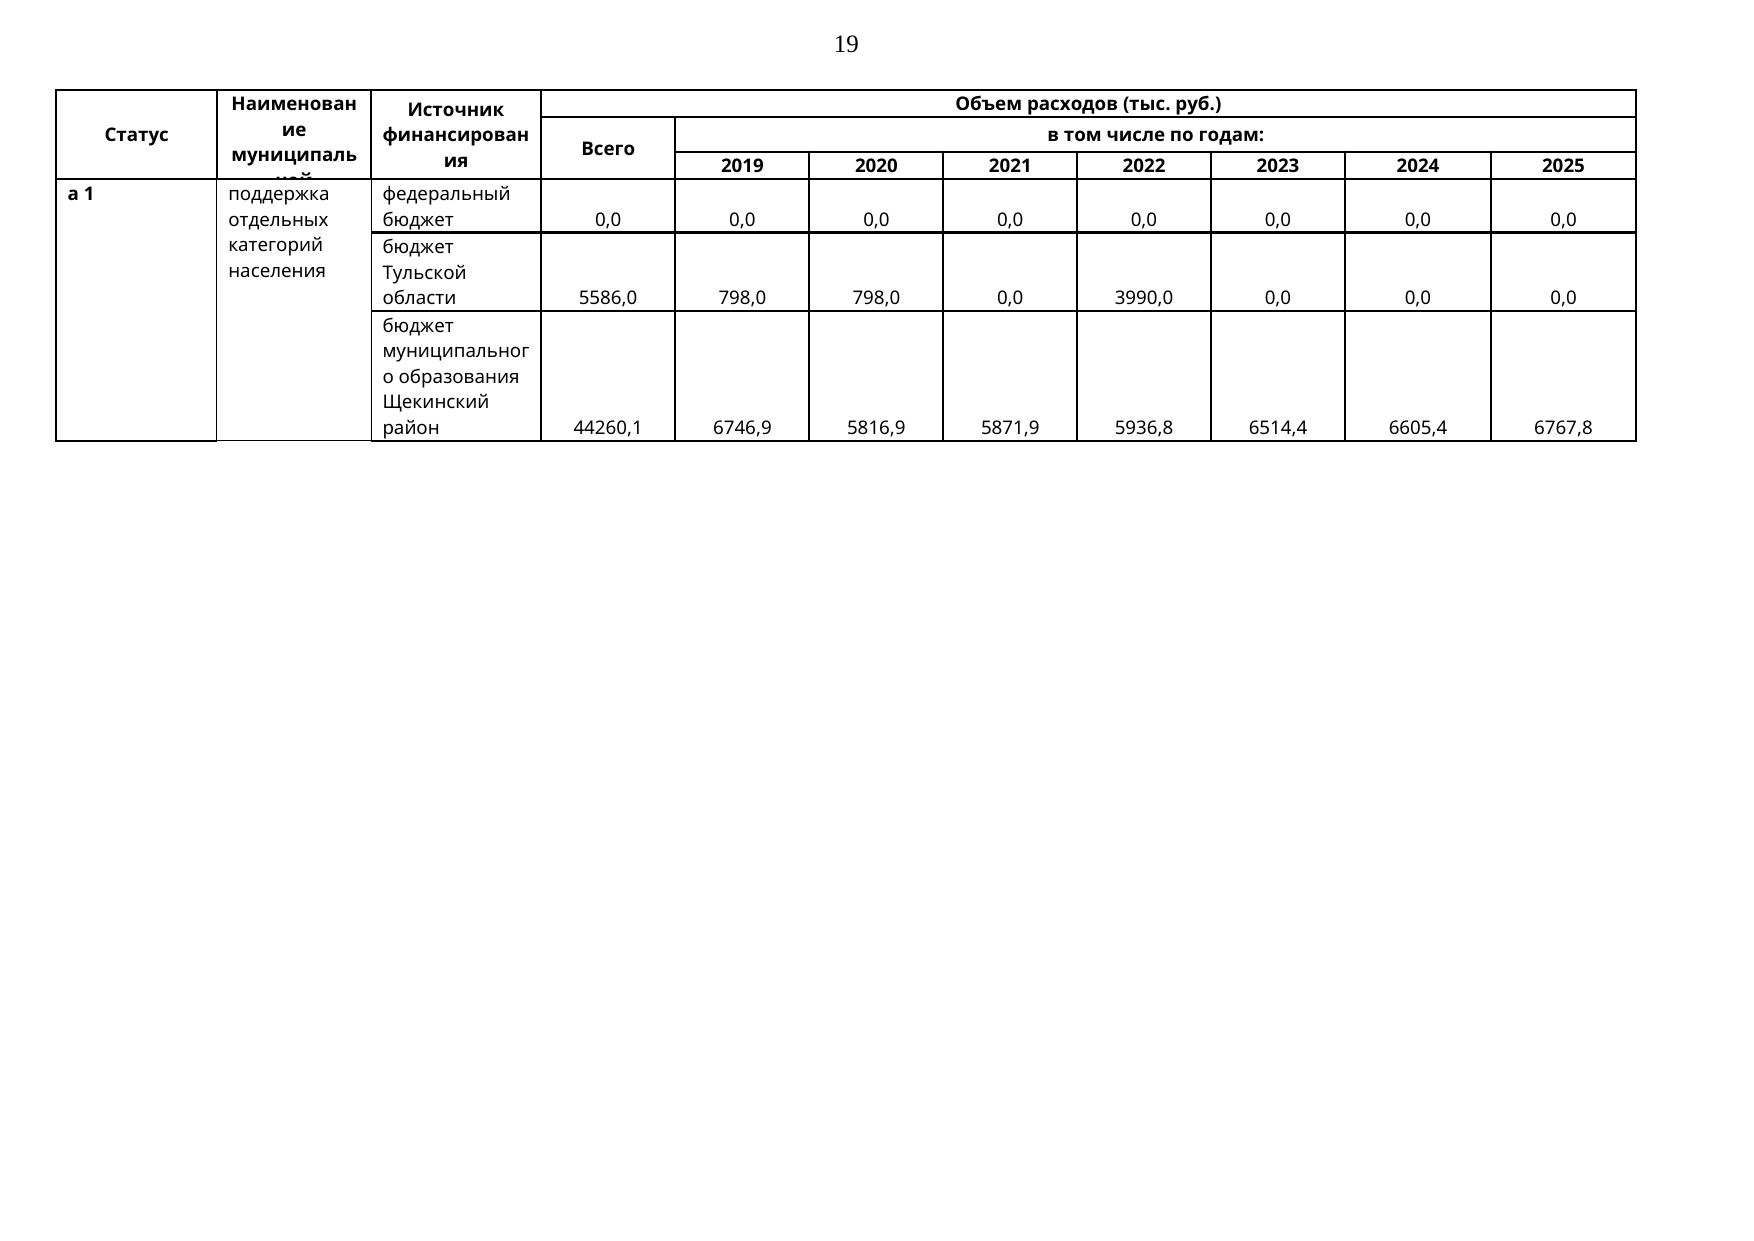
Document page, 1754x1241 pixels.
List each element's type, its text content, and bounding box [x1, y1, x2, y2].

table_header Статус [57, 91, 216, 178]
table_cell 6605,4 [1346, 312, 1490, 440]
table_cell 0,0 [542, 180, 674, 231]
table_cell 6746,9 [676, 312, 808, 440]
table_cell 2019 [676, 153, 808, 178]
table_cell 0,0 [1492, 234, 1635, 310]
table_cell 2024 [1346, 153, 1490, 178]
table_cell 6514,4 [1212, 312, 1344, 440]
table_cell 2022 [1078, 153, 1210, 178]
table_cell 44260,1 [542, 312, 674, 440]
table_cell 0,0 [1346, 234, 1490, 310]
table_cell 0,0 [676, 180, 808, 231]
table_cell 2020 [810, 153, 942, 178]
table_cell 2021 [944, 153, 1076, 178]
table_header Объем расходов (тыс. руб.) [542, 91, 1635, 116]
table_cell 798,0 [676, 234, 808, 310]
table_cell Всего [542, 118, 674, 178]
table_cell 0,0 [944, 234, 1076, 310]
table_cell 5816,9 [810, 312, 942, 440]
table_cell 0,0 [1492, 180, 1635, 231]
table_cell Подпрограмма 1 [57, 180, 216, 440]
table_cell федеральный бюджет [372, 180, 540, 231]
table_cell 0,0 [1212, 234, 1344, 310]
table_cell 0,0 [1346, 180, 1490, 231]
table_header Наименование муниципальной программы, подпрограммы, основного мероприятия, ведомственной целевой программы [218, 91, 370, 178]
table_header Источник финансирования [372, 91, 540, 178]
table_cell 0,0 [944, 180, 1076, 231]
table_cell 5871,9 [944, 312, 1076, 440]
table_cell 0,0 [810, 180, 942, 231]
table_cell 0,0 [1078, 180, 1210, 231]
table_cell 0,0 [1212, 180, 1344, 231]
table_cell 2025 [1492, 153, 1635, 178]
table_cell 2023 [1212, 153, 1344, 178]
table_cell бюджет Тульской области [372, 234, 540, 310]
table_cell в том числе по годам: [676, 118, 1635, 151]
table_cell бюджет муниципального образования Щекинский район [372, 312, 540, 440]
table_cell 798,0 [810, 234, 942, 310]
table_cell 5586,0 [542, 234, 674, 310]
table_cell 6767,8 [1492, 312, 1635, 440]
table_cell Социальная поддержка отдельных категорий населения [217, 180, 371, 440]
table_cell 3990,0 [1078, 234, 1210, 310]
table_cell 5936,8 [1078, 312, 1210, 440]
